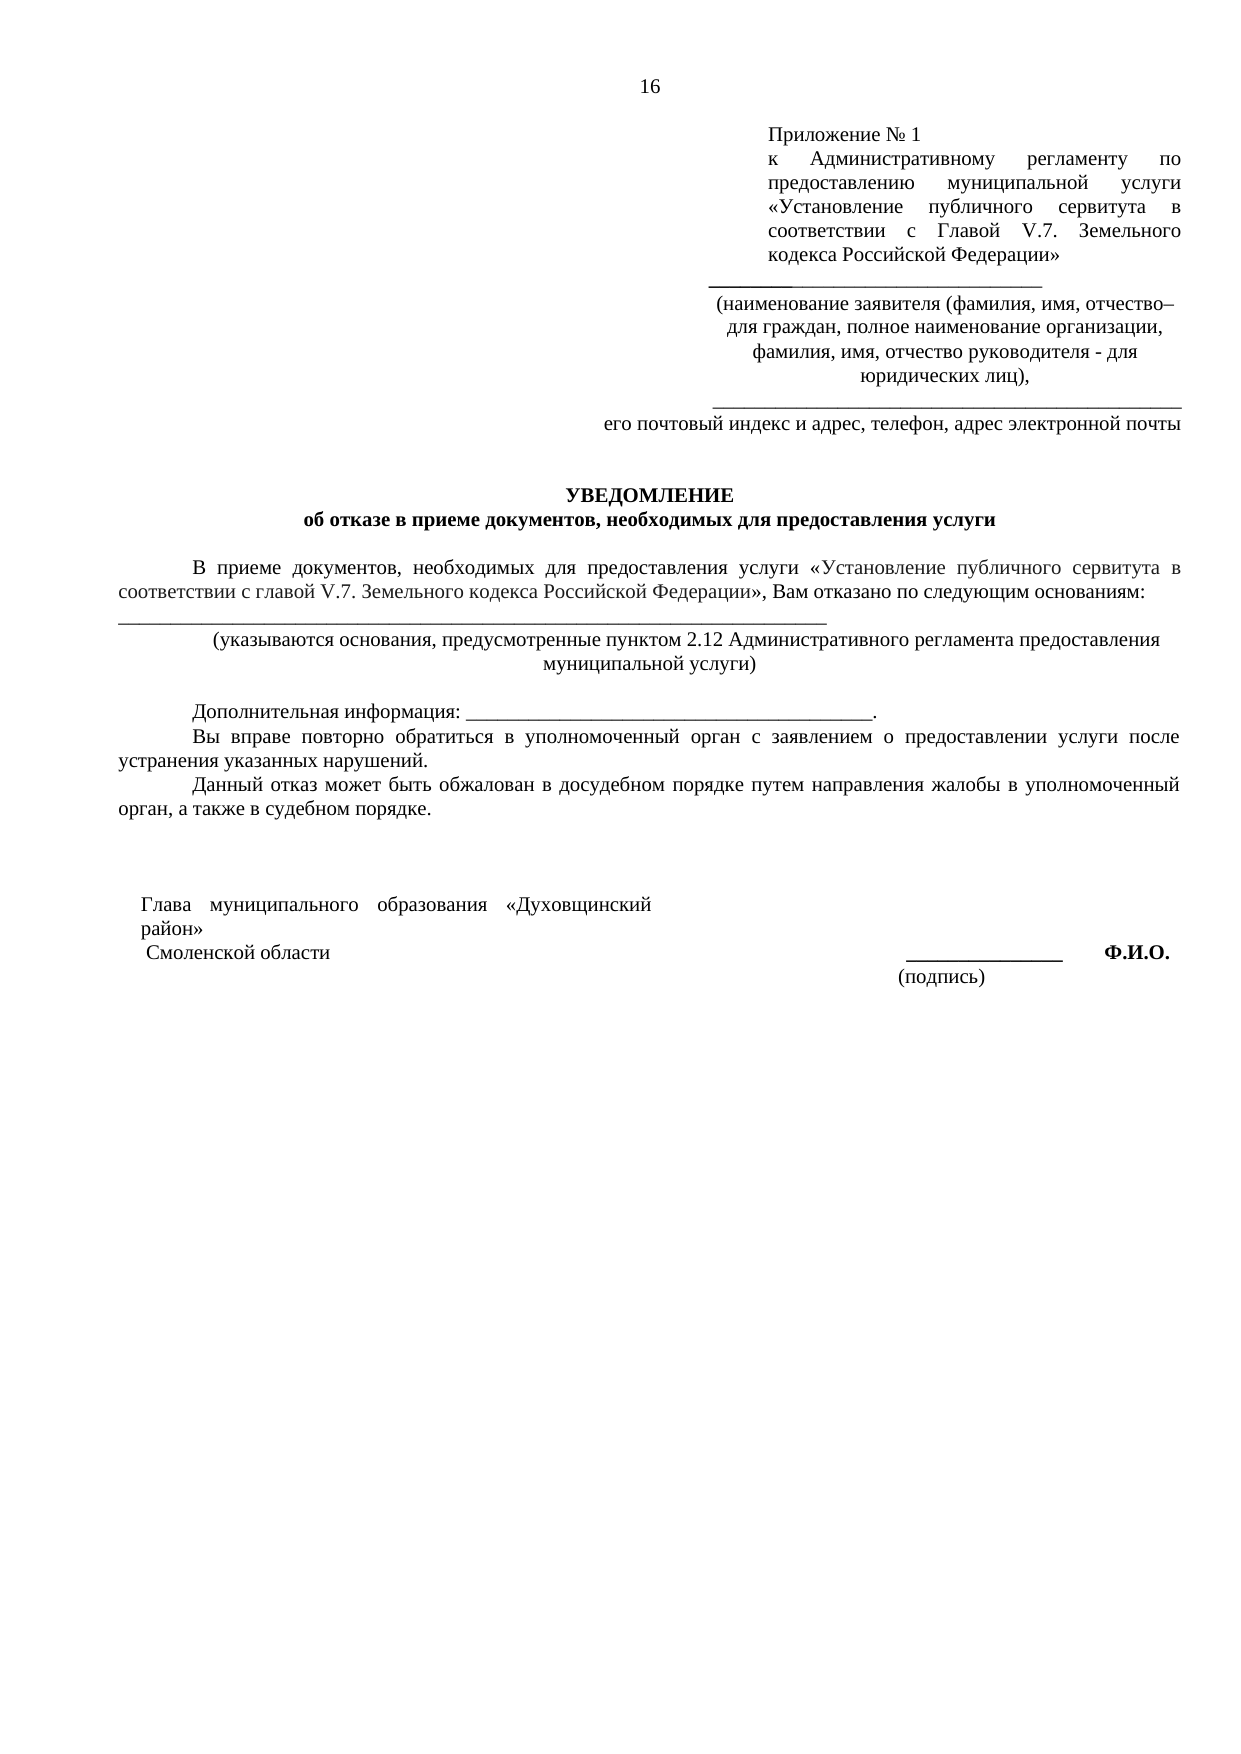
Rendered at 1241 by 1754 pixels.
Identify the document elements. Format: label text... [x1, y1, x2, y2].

text Данный отказ может быть обжалован в досудебном порядке путем направления жалобы в уполномоченный орган, а также в судебном порядке. [118, 772, 1181, 820]
table_header _______________ Ф.И.О. (подпись) [701, 892, 1181, 1004]
text ________________________________ [709, 266, 1181, 290]
text УВЕДОМЛЕНИЕ [118, 483, 1181, 507]
text В приеме документов, необходимых для предоставления услуги «Установление публичного сервитута в соответствии с главой V.7. Земельного кодекса Российской Федерации», Вам отказано по следующим основаниям: [118, 555, 1181, 603]
text Вы вправе повторно обратиться в уполномоченный орган с заявлением о предоставлении услуги после устранения указанных нарушений. [118, 723, 1181, 772]
text Приложение № 1 [768, 122, 1181, 146]
text к Административному регламенту по предоставлению муниципальной услуги «Установление публичного сервитута в соответствии с Главой V.7. Земельного кодекса Российской Федерации» [768, 146, 1181, 266]
table_header Глава муниципального образования «Духовщинский район» Смоленской области [129, 892, 701, 1004]
text об отказе в приеме документов, необходимых для предоставления услуги [118, 507, 1181, 531]
text его почтовый индекс и адрес, телефон, адрес электронной почты [118, 411, 1181, 435]
text _____________________________________________ [709, 387, 1181, 411]
text ____________________________________________________________________ [118, 603, 1181, 627]
text (наименование заявителя (фамилия, имя, отчество– для граждан, полное наименование организации, фамилия, имя, отчество руководителя - для юридических лиц), [709, 290, 1181, 387]
text (указываются основания, предусмотренные пунктом 2.12 Административного регламента предоставления муниципальной услуги) [118, 627, 1181, 675]
text Дополнительная информация: _______________________________________. [118, 699, 1181, 723]
